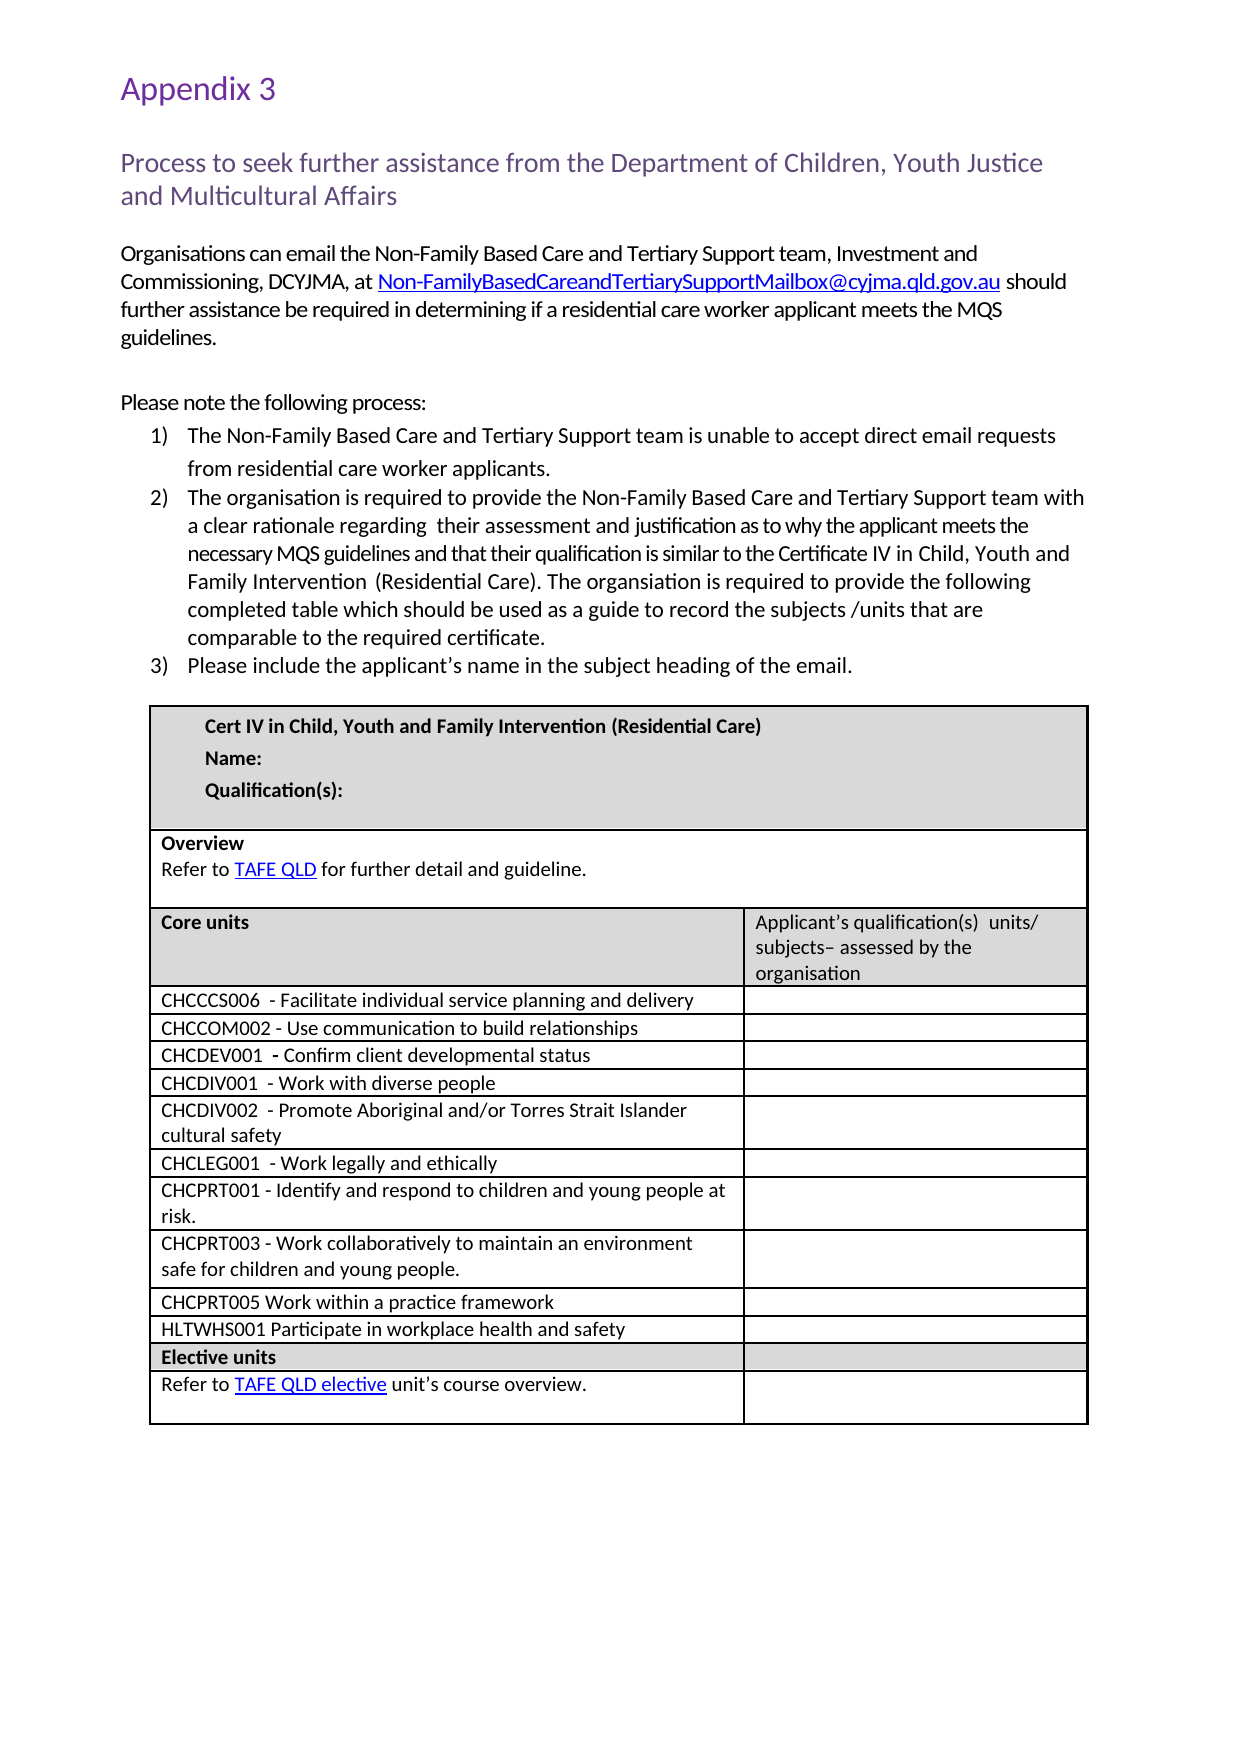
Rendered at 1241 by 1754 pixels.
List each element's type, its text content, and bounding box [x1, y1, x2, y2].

table_cell [745, 1150, 1086, 1176]
table_cell CHCCCS006 - Facilitate individual service planning and delivery [151, 987, 743, 1013]
table_cell [745, 1178, 1086, 1228]
table_cell HLTWHS001 Participate in workplace health and safety [151, 1317, 743, 1342]
table_cell [745, 1344, 1086, 1369]
table_header Cert IV in Child, Youth and Family Intervention (Residential Care) Name: Qualification(s): [151, 707, 1086, 828]
text Please note the following process: [120, 384, 1090, 417]
table_cell [745, 987, 1086, 1013]
table_cell CHCLEG001 - Work legally and ethically [151, 1150, 743, 1176]
table_cell Applicant’s qualification(s) units/ subjects– assessed by the organisation [745, 909, 1086, 985]
table_cell [745, 1042, 1086, 1068]
table_cell Overview Refer to TAFE QLD for further detail and guideline. [151, 831, 1086, 907]
table_cell CHCDEV001 - Confirm client developmental status [151, 1042, 743, 1068]
subtitle Please include the applicant’s name in the subject heading of the email. [150, 651, 1090, 679]
table_cell [745, 1317, 1086, 1342]
table_cell [745, 1289, 1086, 1314]
subtitle The organisation is required to provide the Non-Family Based Care and Tertiary Support team with a clear rationale regarding their assessment and justification as to why the applicant meets the necessary MQS guidelines and that their qualification is similar to the Certificate IV in Child, Youth and Family Intervention (Residential Care). The organsiation is required to provide the following completed table which should be used as a guide to record the subjects /units that are comparable to the required certificate. [150, 483, 1090, 651]
table_cell [745, 1015, 1086, 1040]
table_cell [745, 1070, 1086, 1095]
table_cell CHCCOM002 - Use communication to build relationships [151, 1015, 743, 1040]
table_cell CHCPRT005 Work within a practice framework [151, 1289, 743, 1314]
table_cell [745, 1231, 1086, 1287]
table_cell CHCDIV002 - Promote Aboriginal and/or Torres Strait Islander cultural safety [151, 1097, 743, 1148]
table_cell CHCPRT003 - Work collaboratively to maintain an environment safe for children and young people. [151, 1231, 743, 1287]
table_cell CHCDIV001 - Work with diverse people [151, 1070, 743, 1095]
list The Non-Family Based Care and Tertiary Support team is unable to accept direct email requests from residential care worker applicants. [150, 417, 1090, 483]
table_cell Refer to TAFE QLD elective unit’s course overview. [151, 1372, 743, 1422]
table_cell [745, 1097, 1086, 1148]
table_cell CHCPRT001 - Identify and respond to children and young people at risk. [151, 1178, 743, 1228]
table_cell Core units [151, 909, 743, 985]
table_cell Elective units [151, 1344, 743, 1369]
text Organisations can email the Non-Family Based Care and Tertiary Support team, Investment and Commissioning, DCYJMA, at Non-FamilyBasedCareandTertiarySupportMailbox@cyjma.qld.gov.au should further assistance be required in determining if a residential care worker applicant meets the MQS guidelines. [120, 239, 1090, 351]
text Appendix 3 [120, 74, 1090, 107]
text Process to seek further assistance from the Department of Children, Youth Justice and Multicultural Affairs [120, 146, 1090, 212]
table_cell [745, 1372, 1086, 1422]
